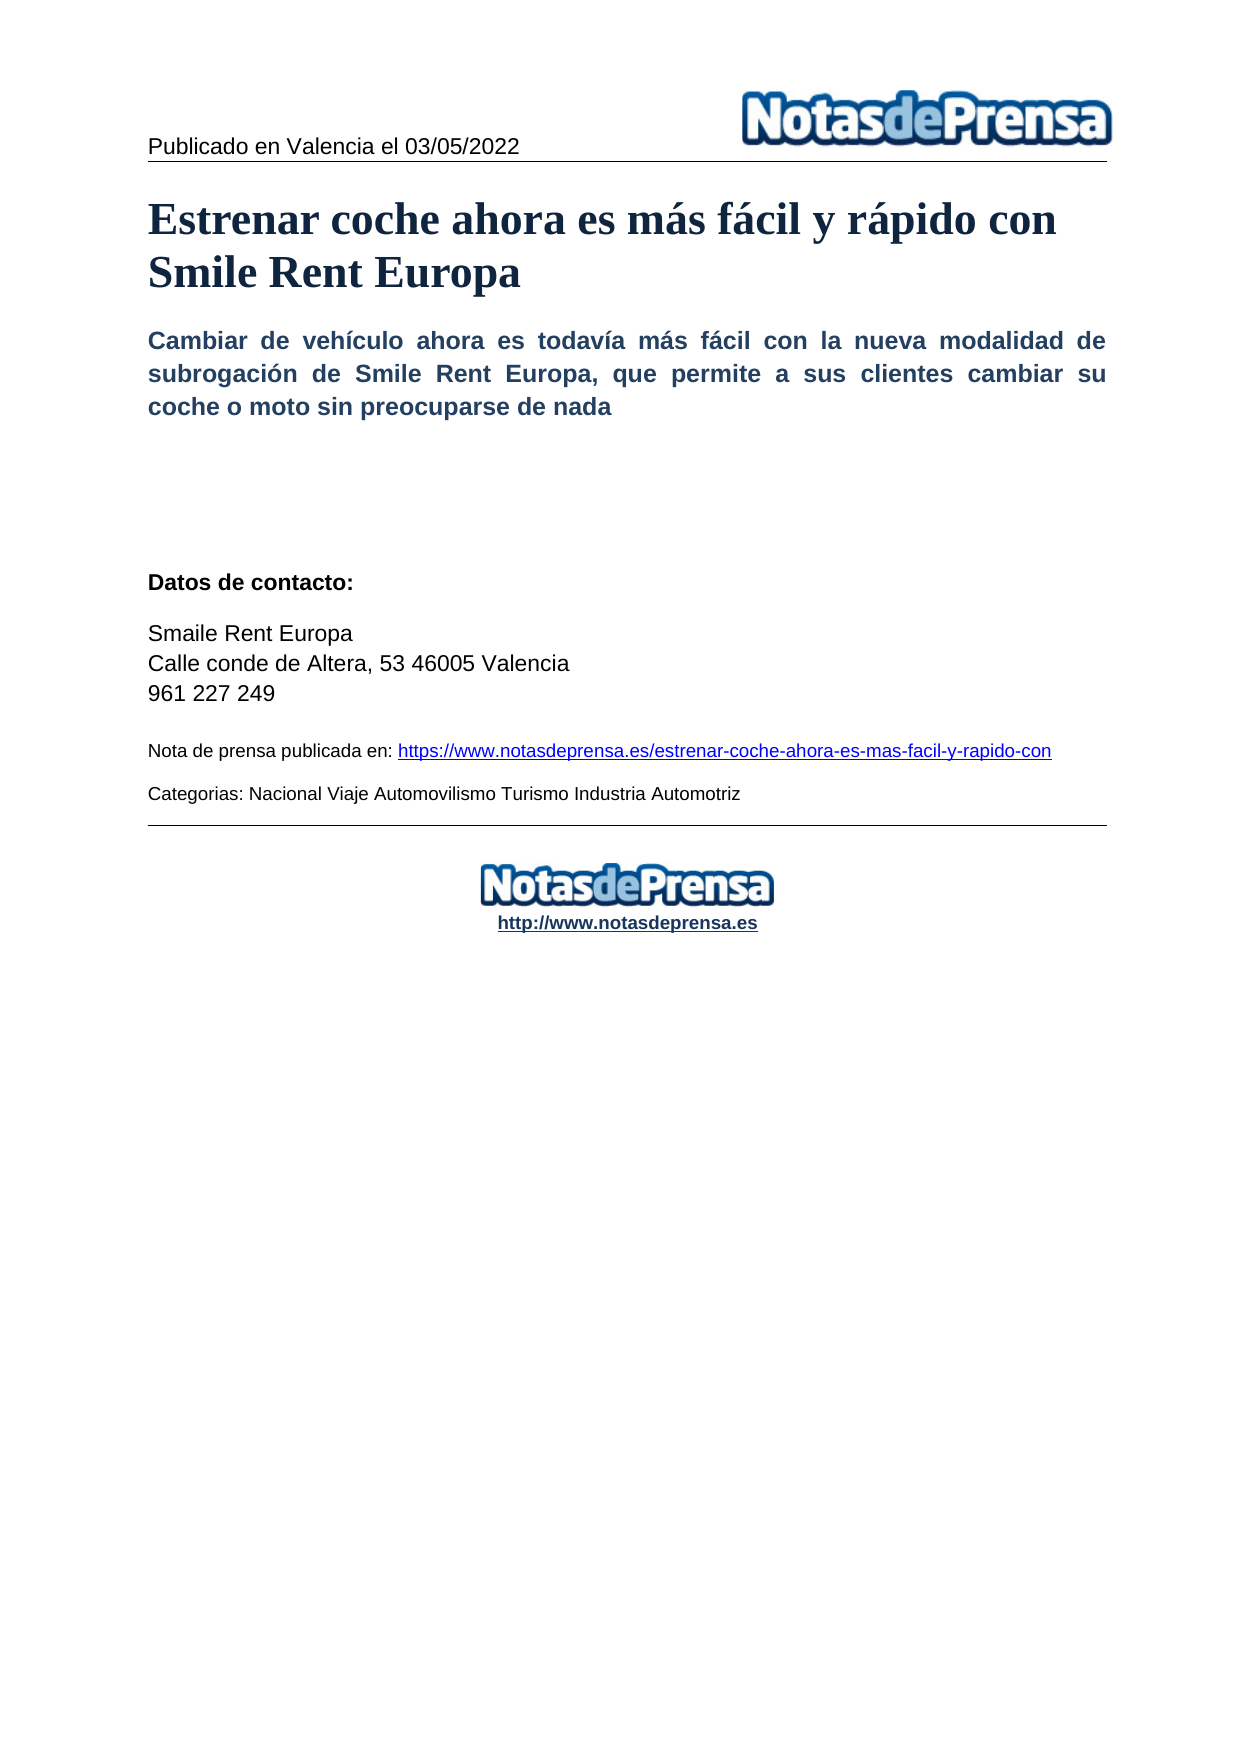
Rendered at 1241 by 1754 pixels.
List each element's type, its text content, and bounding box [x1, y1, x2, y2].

picture [742, 90, 1113, 148]
subtitle Estrenar coche ahora es más fácil y rápido con Smile Rent Europa [148, 192, 1107, 297]
text Nota de prensa publicada en: https://www.notasdeprensa.es/estrenar-coche-ahora-es-mas-facil-y-rapido-con [148, 740, 1107, 762]
text Datos de contacto: [148, 568, 1107, 595]
text Calle conde de Altera, 53 46005 Valencia [148, 650, 1063, 676]
text Smaile Rent Europa [148, 619, 1063, 646]
text Publicado en Valencia el 03/05/2022 [148, 133, 1107, 161]
subtitle Cambiar de vehículo ahora es todavía más fácil con la nueva modalidad de subrogación de Smile Rent Europa, que permite a sus clientes cambiar su coche o moto sin preocuparse de nada [148, 326, 1107, 421]
picture [480, 862, 775, 908]
text 961 227 249 [148, 680, 1063, 706]
text http://www.notasdeprensa.es [148, 912, 1107, 934]
text Categorias: Nacional Viaje Automovilismo Turismo Industria Automotriz [148, 783, 1107, 804]
